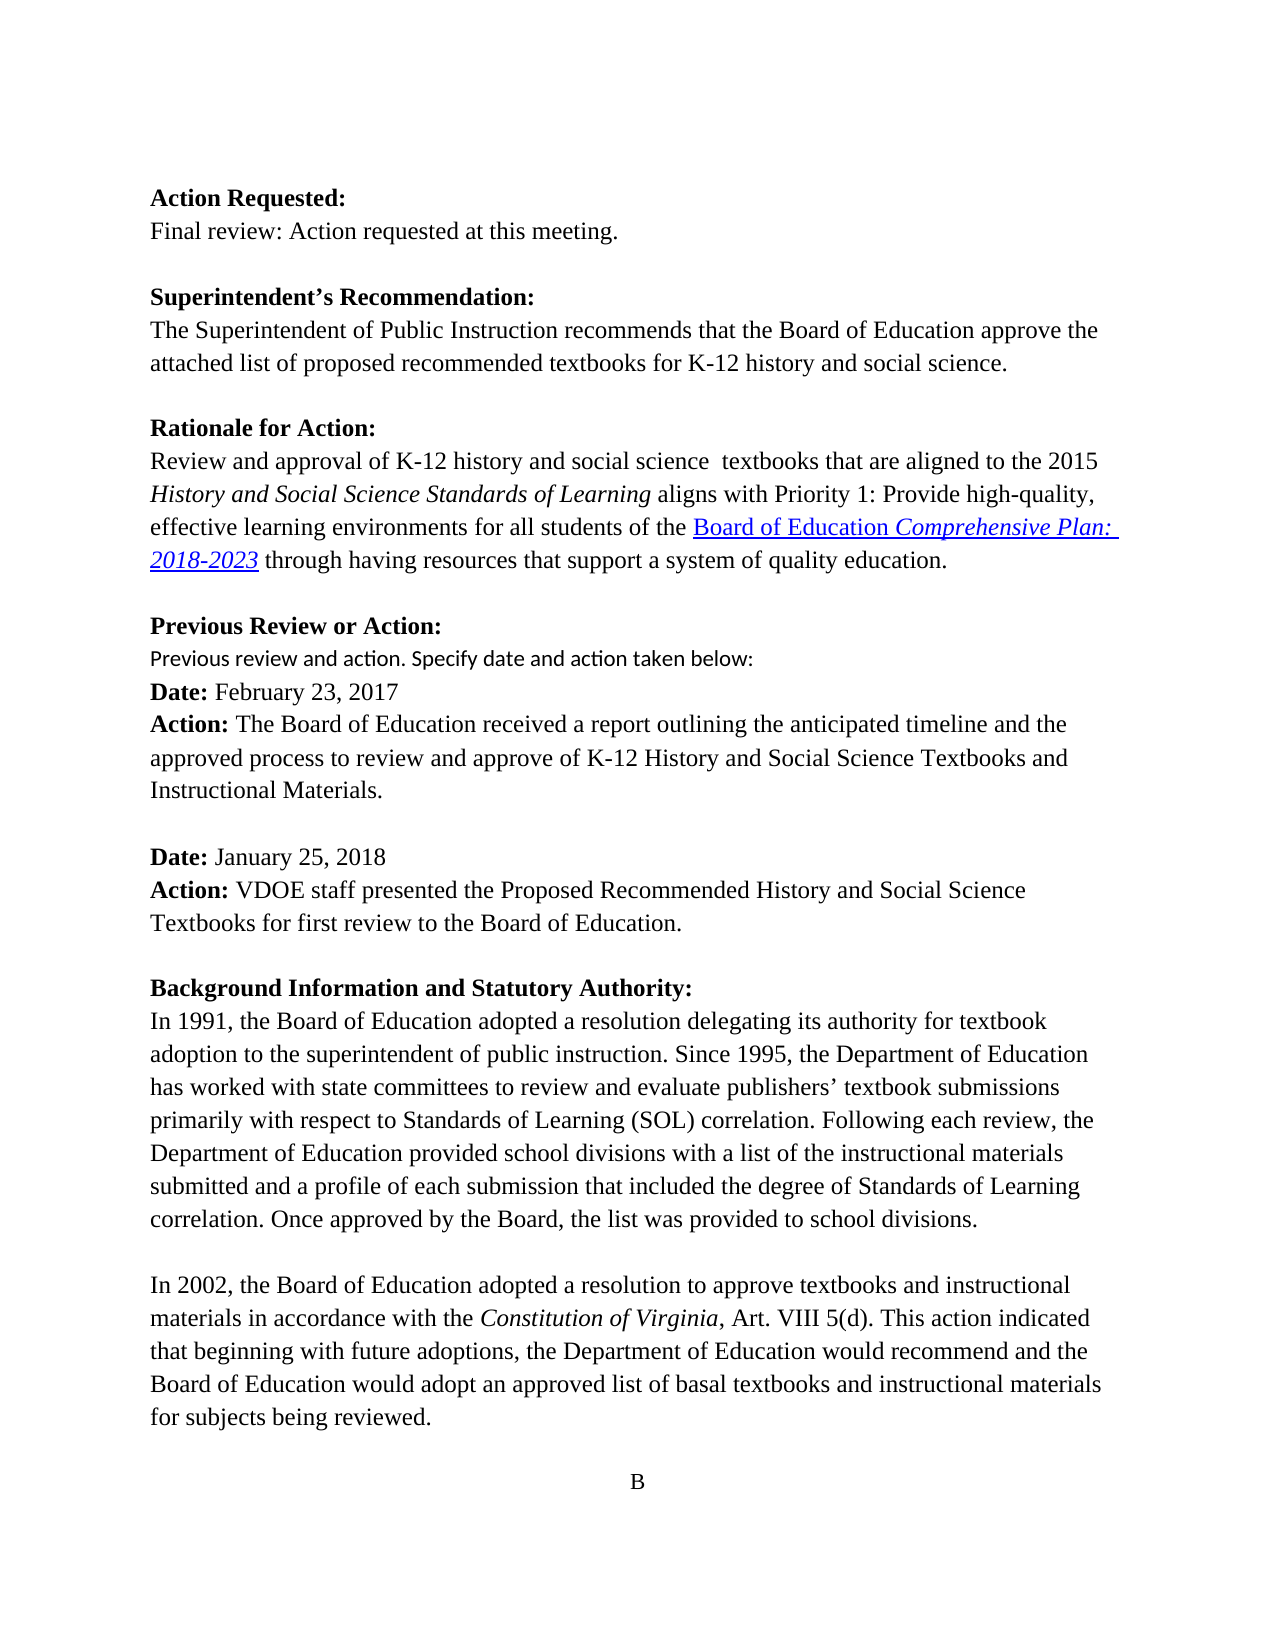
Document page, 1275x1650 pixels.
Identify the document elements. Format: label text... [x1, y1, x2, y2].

text In 2002, the Board of Education adopted a resolution to approve textbooks and instructional materials in accordance with the Constitution of Virginia, Art. VIII 5(d). This action indicated that beginning with future adoptions, the Department of Education would recommend and the Board of Education would adopt an approved list of basal textbooks and instructional materials for subjects being reviewed. [150, 1270, 1125, 1431]
text Date: February 23, 2017 [150, 677, 1125, 705]
subtitle Previous Review or Action: [150, 611, 1125, 640]
text Date: January 25, 2018 [150, 842, 1125, 870]
text Action: VDOE staff presented the Proposed Recommended History and Social Science Textbooks for first review to the Board of Education. [150, 875, 1125, 936]
subtitle Background Information and Statutory Authority: [150, 973, 1125, 1002]
text The Superintendent of Public Instruction recommends that the Board of Education approve the attached list of proposed recommended textbooks for K-12 history and social science. [150, 315, 1125, 409]
text In 1991, the Board of Education adopted a resolution delegating its authority for textbook adoption to the superintendent of public instruction. Since 1995, the Department of Education has worked with state committees to review and evaluate publishers’ textbook submissions primarily with respect to Standards of Learning (SOL) correlation. Following each review, the Department of Education provided school divisions with a list of the instructional materials submitted and a profile of each submission that included the degree of Standards of Learning correlation. Once approved by the Board, the list was provided to school divisions. [150, 1006, 1125, 1233]
subtitle Action Requested: [150, 150, 1125, 212]
text Action: The Board of Education received a report outlining the anticipated timeline and the approved process to review and approve of K-12 History and Social Science Textbooks and Instructional Materials. [150, 709, 1125, 804]
subtitle Superintendent’s Recommendation: [150, 249, 1125, 311]
text Review and approval of K-12 history and social science textbooks that are aligned to the 2015 History and Social Science Standards of Learning aligns with Priority 1: Provide high-quality, effective learning environments for all students of the Board of Education Comprehensive Plan: 2018-2023 through having resources that support a system of quality education. [150, 446, 1125, 574]
subtitle Rationale for Action: [150, 413, 1125, 442]
